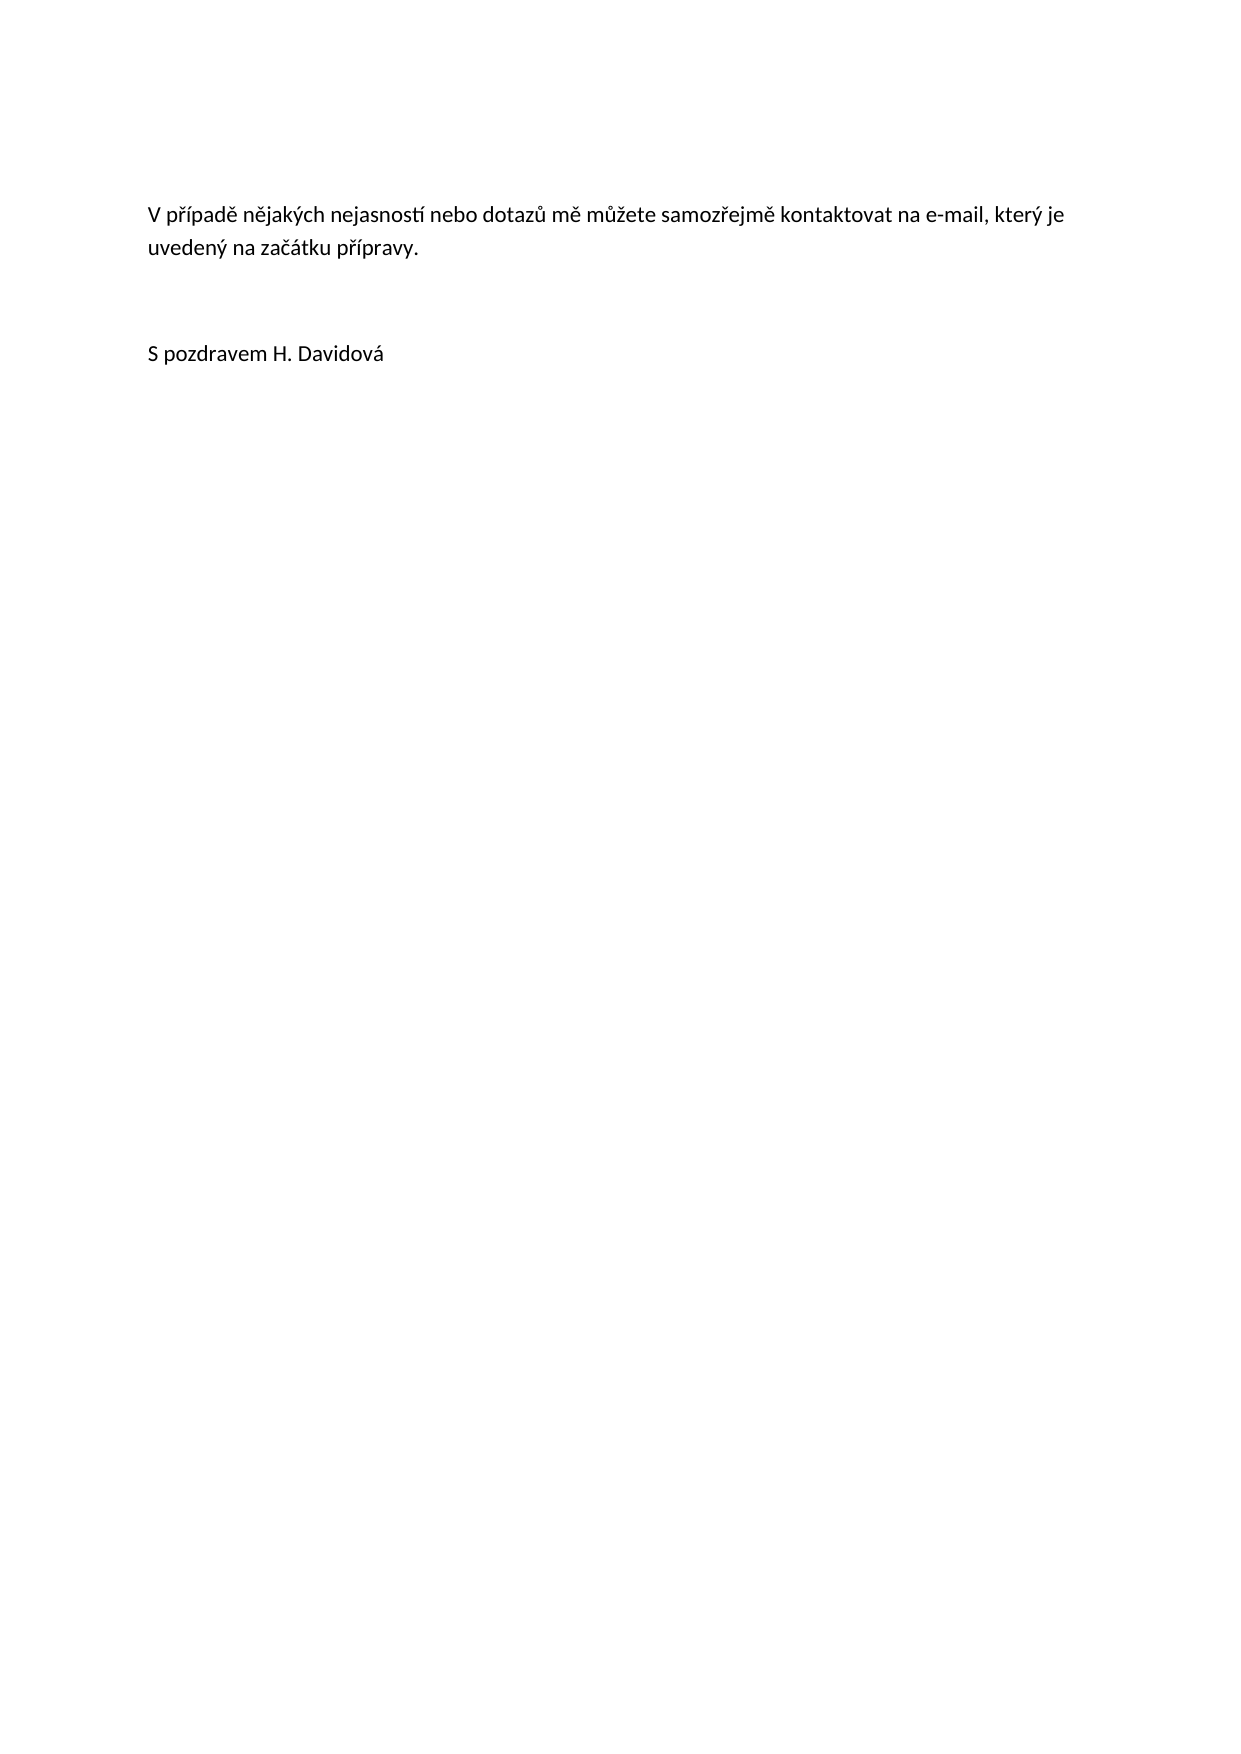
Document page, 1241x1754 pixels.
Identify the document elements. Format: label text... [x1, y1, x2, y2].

text S pozdravem H. Davidová [148, 339, 1093, 367]
text V případě nějakých nejasností nebo dotazů mě můžete samozřejmě kontaktovat na e-mail, který je uvedený na začátku přípravy. [148, 201, 1093, 261]
